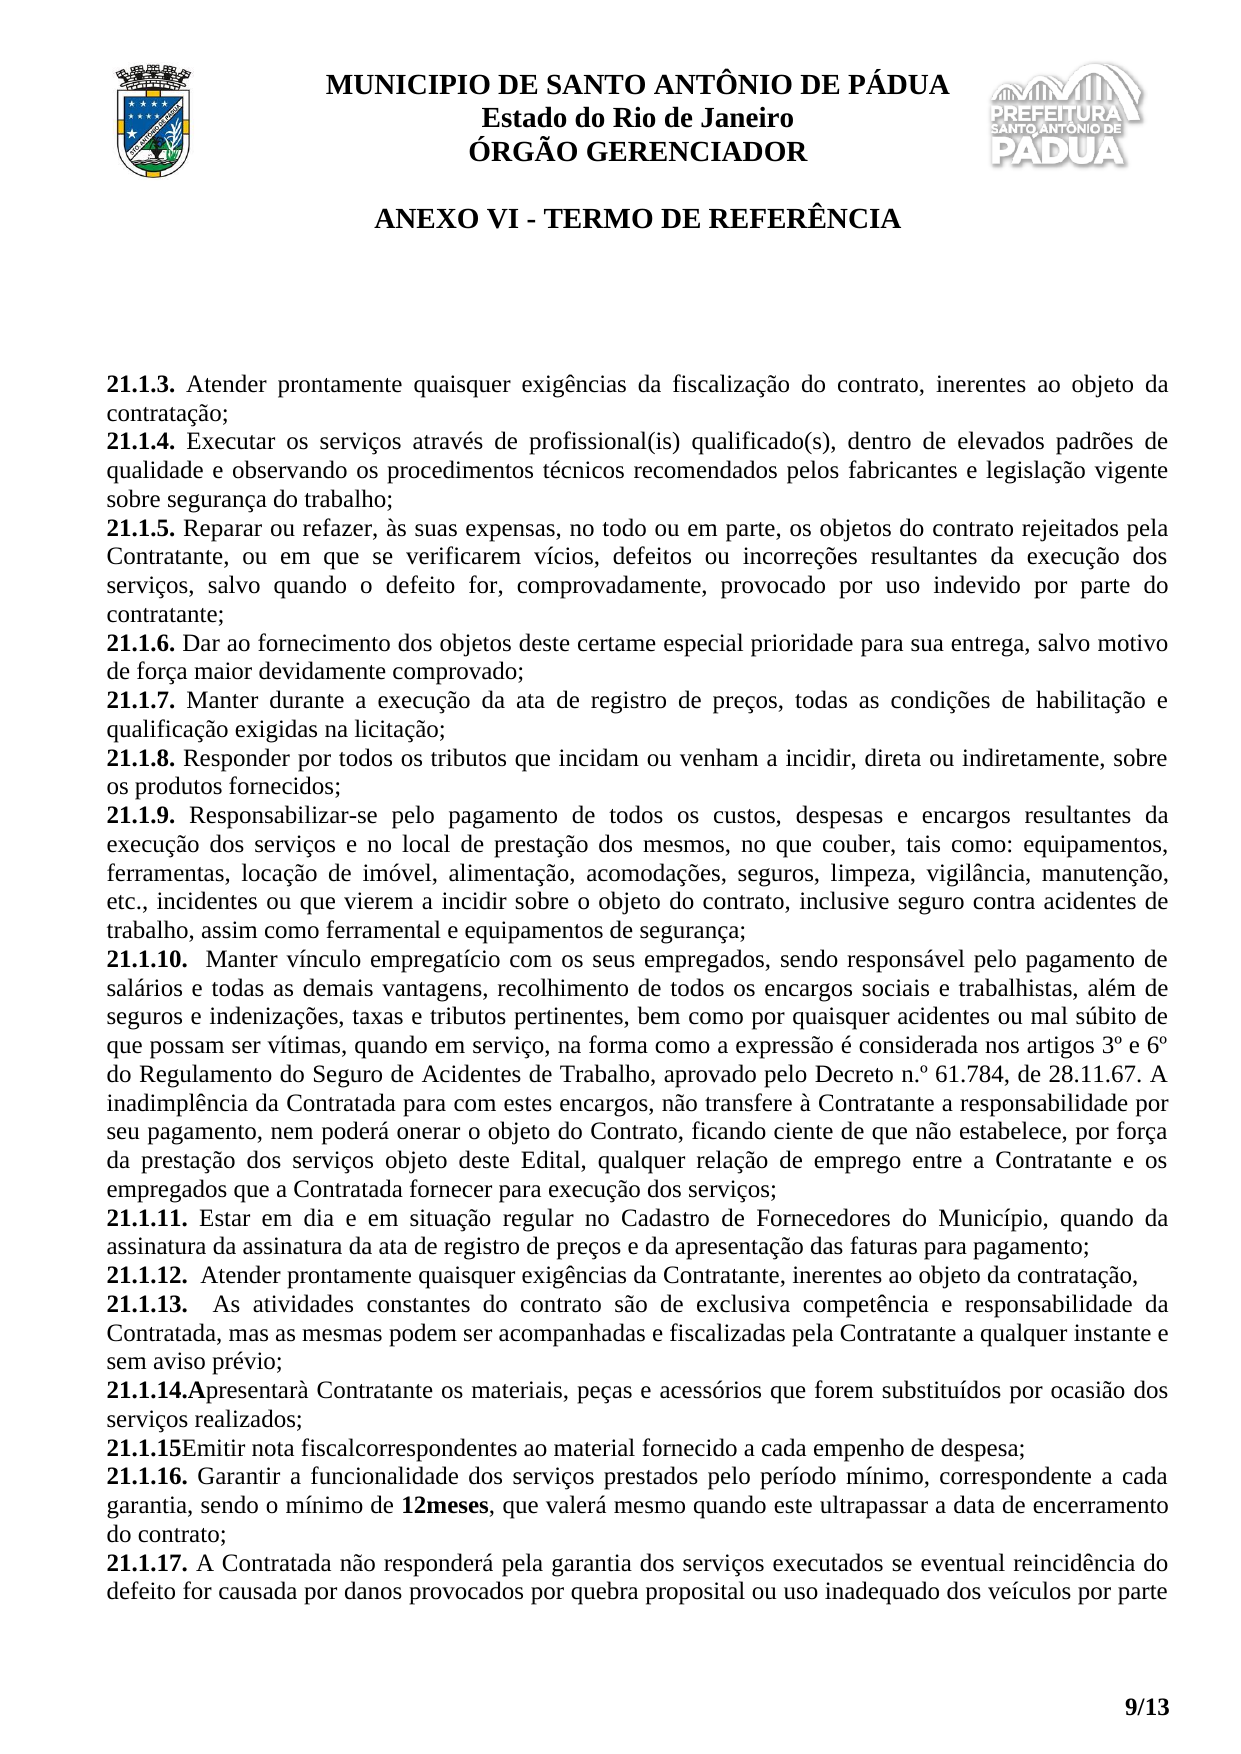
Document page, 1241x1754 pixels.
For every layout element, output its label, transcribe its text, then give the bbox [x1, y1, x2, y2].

text 21.1.3. Atender prontamente quaisquer exigências da fiscalização do contrato, inerentes ao objeto da contratação; [106, 369, 1169, 426]
text 21.1.9. Responsabilizar-se pelo pagamento de todos os custos, despesas e encargos resultantes da execução dos serviços e no local de prestação dos mesmos, no que couber, tais como: equipamentos, ferramentas, locação de imóvel, alimentação, acomodações, seguros, limpeza, vigilância, manutenção, etc., incidentes ou que vierem a incidir sobre o objeto do contrato, inclusive seguro contra acidentes de trabalho, assim como ferramental e equipamentos de segurança; [106, 800, 1169, 944]
picture [982, 56, 1148, 172]
picture [92, 57, 219, 185]
text 21.1.8. Responder por todos os tributos que incidam ou venham a incidir, direta ou indiretamente, sobre os produtos fornecidos; [106, 743, 1169, 800]
text 21.1.7. Manter durante a execução da ata de registro de preços, todas as condições de habilitação e qualificação exigidas na licitação; [106, 685, 1169, 743]
text 21.1.6. Dar ao fornecimento dos objetos deste certame especial prioridade para sua entrega, salvo motivo de força maior devidamente comprovado; [106, 628, 1169, 685]
text 21.1.5. Reparar ou refazer, às suas expensas, no todo ou em parte, os objetos do contrato rejeitados pela Contratante, ou em que se verificarem vícios, defeitos ou incorreções resultantes da execução dos serviços, salvo quando o defeito for, comprovadamente, provocado por uso indevido por parte do contratante; [106, 513, 1169, 628]
text 21.1.4. Executar os serviços através de profissional(is) qualificado(s), dentro de elevados padrões de qualidade e observando os procedimentos técnicos recomendados pelos fabricantes e legislação vigente sobre segurança do trabalho; [106, 426, 1169, 513]
text 21.1.14.Apresentarà Contratante os materiais, peças e acessórios que forem substituídos por ocasião dos serviços realizados; [106, 1375, 1169, 1433]
text 21.1.16. Garantir a funcionalidade dos serviços prestados pelo período mínimo, correspondente a cada garantia, sendo o mínimo de 12meses, que valerá mesmo quando este ultrapassar a data de encerramento do contrato; [106, 1461, 1169, 1548]
text 21.1.10. Manter vínculo empregatício com os seus empregados, sendo responsável pelo pagamento de salários e todas as demais vantagens, recolhimento de todos os encargos sociais e trabalhistas, além de seguros e indenizações, taxas e tributos pertinentes, bem como por quaisquer acidentes ou mal súbito de que possam ser vítimas, quando em serviço, na forma como a expressão é considerada nos artigos 3º e 6º do Regulamento do Seguro de Acidentes de Trabalho, aprovado pelo Decreto n.º 61.784, de 28.11.67. A inadimplência da Contratada para com estes encargos, não transfere à Contratante a responsabilidade por seu pagamento, nem poderá onerar o objeto do Contrato, ficando ciente de que não estabelece, por força da prestação dos serviços objeto deste Edital, qualquer relação de emprego entre a Contratante e os empregados que a Contratada fornecer para execução dos serviços; [106, 944, 1169, 1203]
text 21.1.15Emitir nota fiscalcorrespondentes ao material fornecido a cada empenho de despesa; [106, 1433, 1169, 1461]
text 21.1.12. Atender prontamente quaisquer exigências da Contratante, inerentes ao objeto da contratação, [106, 1260, 1169, 1289]
text 21.1.11. Estar em dia e em situação regular no Cadastro de Fornecedores do Município, quando da assinatura da assinatura da ata de registro de preços e da apresentação das faturas para pagamento; [106, 1203, 1169, 1260]
text 21.1.13. As atividades constantes do contrato são de exclusiva competência e responsabilidade da Contratada, mas as mesmas podem ser acompanhadas e fiscalizadas pela Contratante a qualquer instante e sem aviso prévio; [106, 1289, 1169, 1375]
